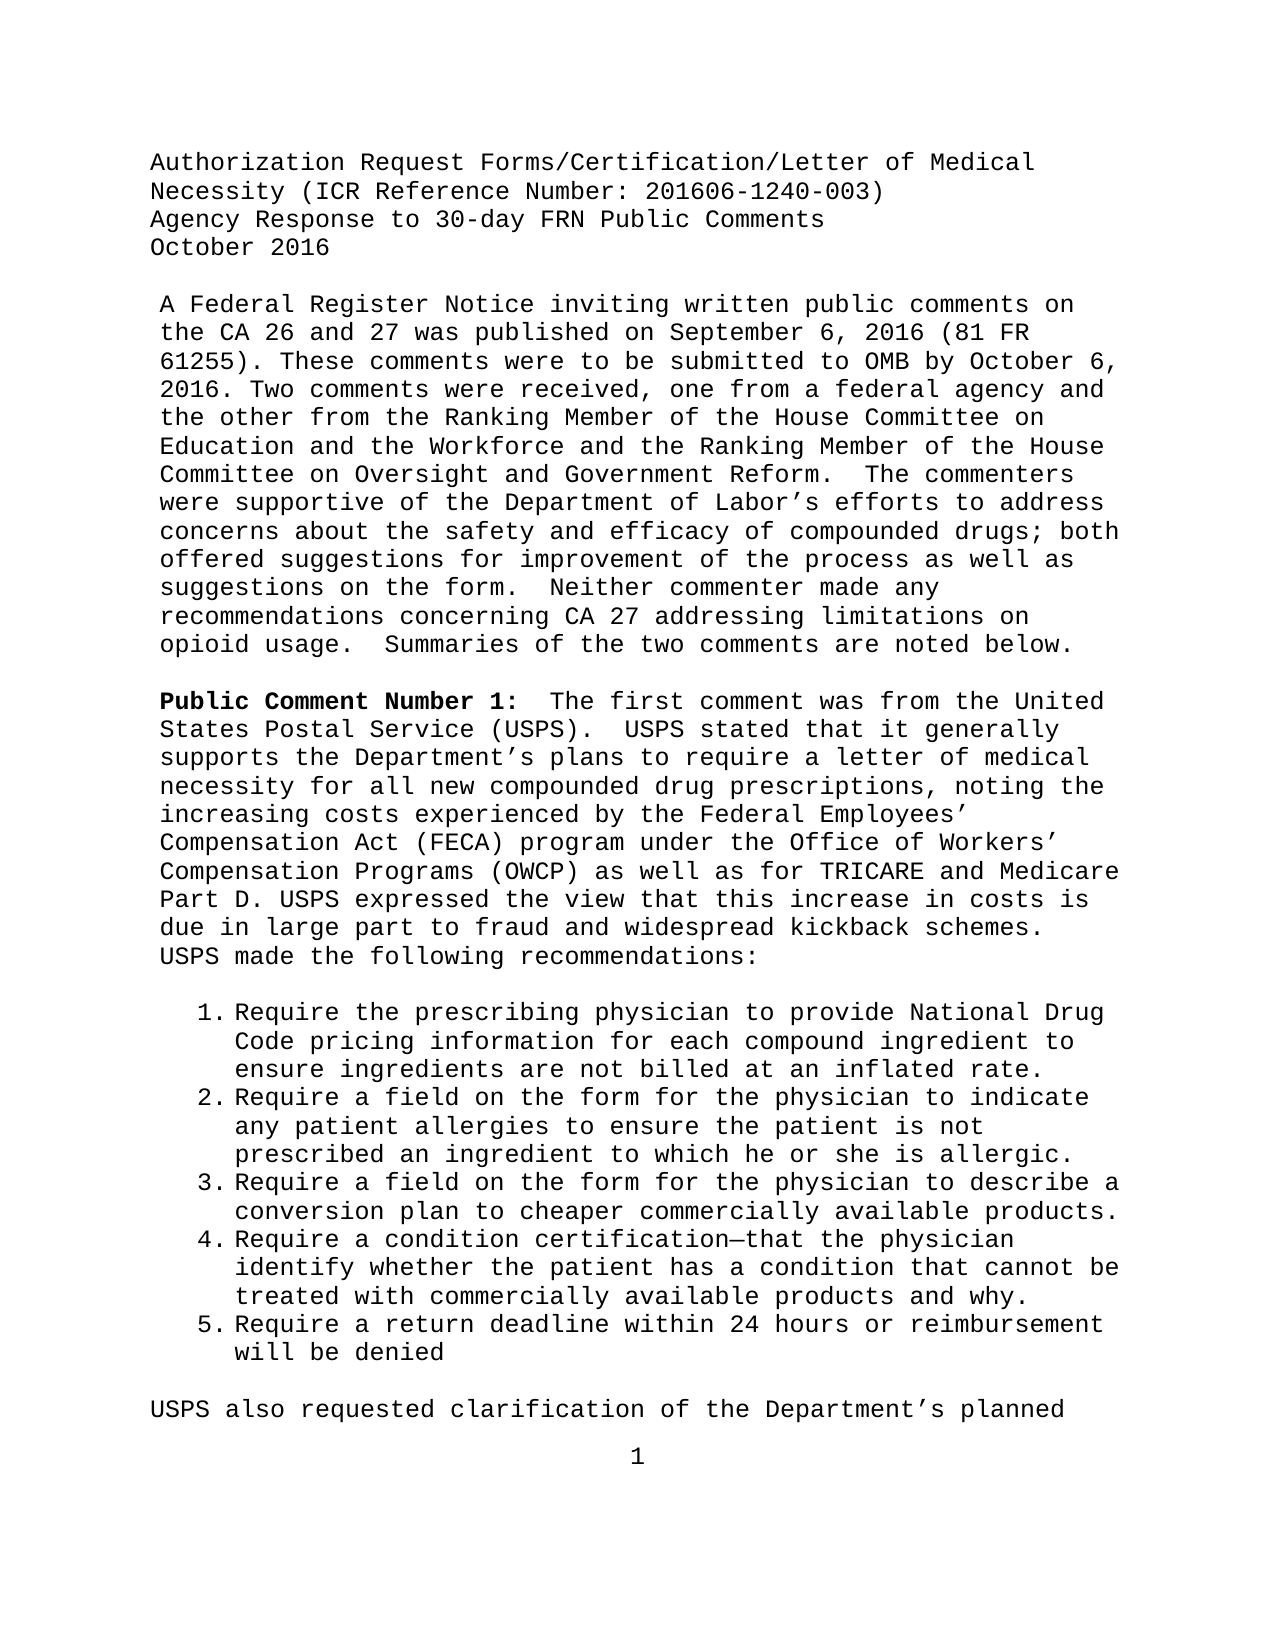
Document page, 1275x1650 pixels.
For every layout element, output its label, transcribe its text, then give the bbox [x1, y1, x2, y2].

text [150, 1397, 1125, 1425]
text Public Comment Number 1: The first comment was from the United States Postal Service (USPS). USPS stated that it generally supports the Department’s plans to require a letter of medical necessity for all new compounded drug prescriptions, noting the increasing costs experienced by the Federal Employees’ Compensation Act (FECA) program under the Office of Workers’ Compensation Programs (OWCP) as well as for TRICARE and Medicare Part D. USPS expressed the view that this increase in costs is due in large part to fraud and widespread kickback schemes. USPS made the following recommendations: [159, 688, 1125, 972]
list Require a condition certification—that the physician identify whether the patient has a condition that cannot be treated with commercially available products and why. [197, 1227, 1125, 1312]
list Require the prescribing physician to provide National Drug Code pricing information for each compound ingredient to ensure ingredients are not billed at an inflated rate. [197, 1000, 1125, 1085]
list Require a field on the form for the physician to describe a conversion plan to cheaper commercially available products. [197, 1170, 1125, 1227]
list Require a field on the form for the physician to indicate any patient allergies to ensure the patient is not prescribed an ingredient to which he or she is allergic. [197, 1085, 1125, 1170]
text A Federal Register Notice inviting written public comments on the CA 26 and 27 was published on September 6, 2016 (81 FR 61255). These comments were to be submitted to OMB by October 6, 2016. Two comments were received, one from a federal agency and the other from the Ranking Member of the House Committee on Education and the Workforce and the Ranking Member of the House Committee on Oversight and Government Reform. The commenters were supportive of the Department of Labor’s efforts to address concerns about the safety and efficacy of compounded drugs; both offered suggestions for improvement of the process as well as suggestions on the form. Neither commenter made any recommendations concerning CA 27 addressing limitations on opioid usage. Summaries of the two comments are noted below. [159, 292, 1125, 660]
list Require a return deadline within 24 hours or reimbursement will be denied [197, 1312, 1125, 1368]
